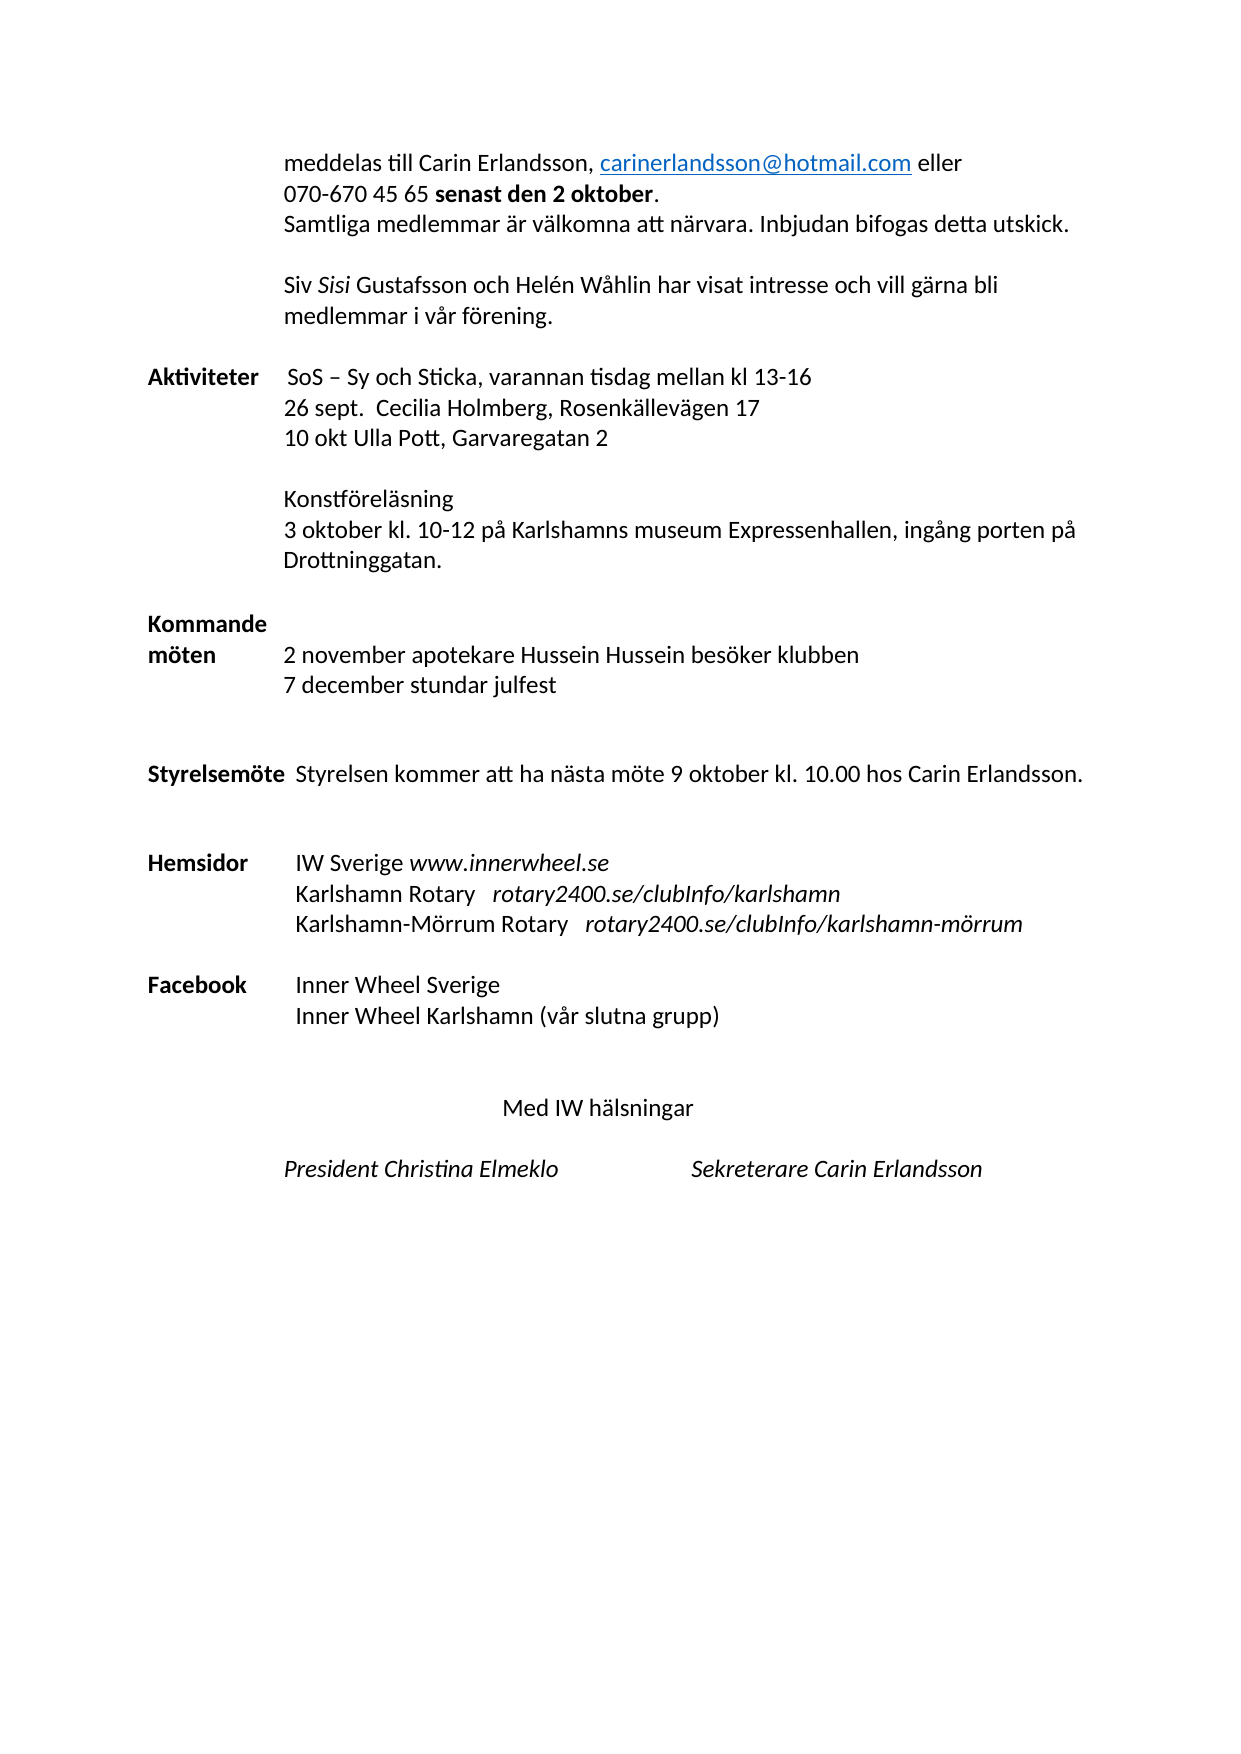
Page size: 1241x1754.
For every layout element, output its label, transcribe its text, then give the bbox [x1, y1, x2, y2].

text Samtliga medlemmar är välkomna att närvara. Inbjudan bifogas detta utskick. [133, 209, 1093, 239]
text Siv Sisi Gustafsson och Helén Wåhlin har visat intresse och vill gärna bli medlemmar i vår förening. [133, 270, 1093, 331]
text Karlshamn-Mörrum Rotary rotary2400.se/clubInfo/karlshamn-mörrum [148, 908, 1093, 939]
text Aktiviteter SoS – Sy och Sticka, varannan tisdag mellan kl 13-16 [148, 359, 1093, 392]
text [133, 148, 1093, 209]
text Med IW hälsningar [148, 1092, 1093, 1122]
text Hemsidor IW Sverige www.innerwheel.se [148, 847, 1093, 878]
text 3 oktober kl. 10-12 på Karlshamns museum Expressenhallen, ingång porten på Drottninggatan. [283, 514, 1093, 575]
text 7 december stundar julfest [148, 669, 1093, 700]
text Inner Wheel Karlshamn (vår slutna grupp) [148, 1000, 1093, 1031]
text Konstföreläsning [148, 483, 1093, 514]
text President Christina Elmeklo Sekreterare Carin Erlandsson [283, 1153, 1093, 1183]
text Styrelsemöte Styrelsen kommer att ha nästa möte 9 oktober kl. 10.00 hos Carin Erlandsson. [148, 758, 1093, 789]
text 10 okt Ulla Pott, Garvaregatan 2 [148, 422, 1093, 453]
text Kommande [148, 608, 1093, 639]
text Facebook Inner Wheel Sverige [148, 969, 1093, 1000]
text 26 sept. Cecilia Holmberg, Rosenkällevägen 17 [148, 392, 1093, 422]
text Karlshamn Rotary rotary2400.se/clubInfo/karlshamn [148, 878, 1093, 908]
text möten 2 november apotekare Hussein Hussein besöker klubben [148, 639, 1093, 669]
